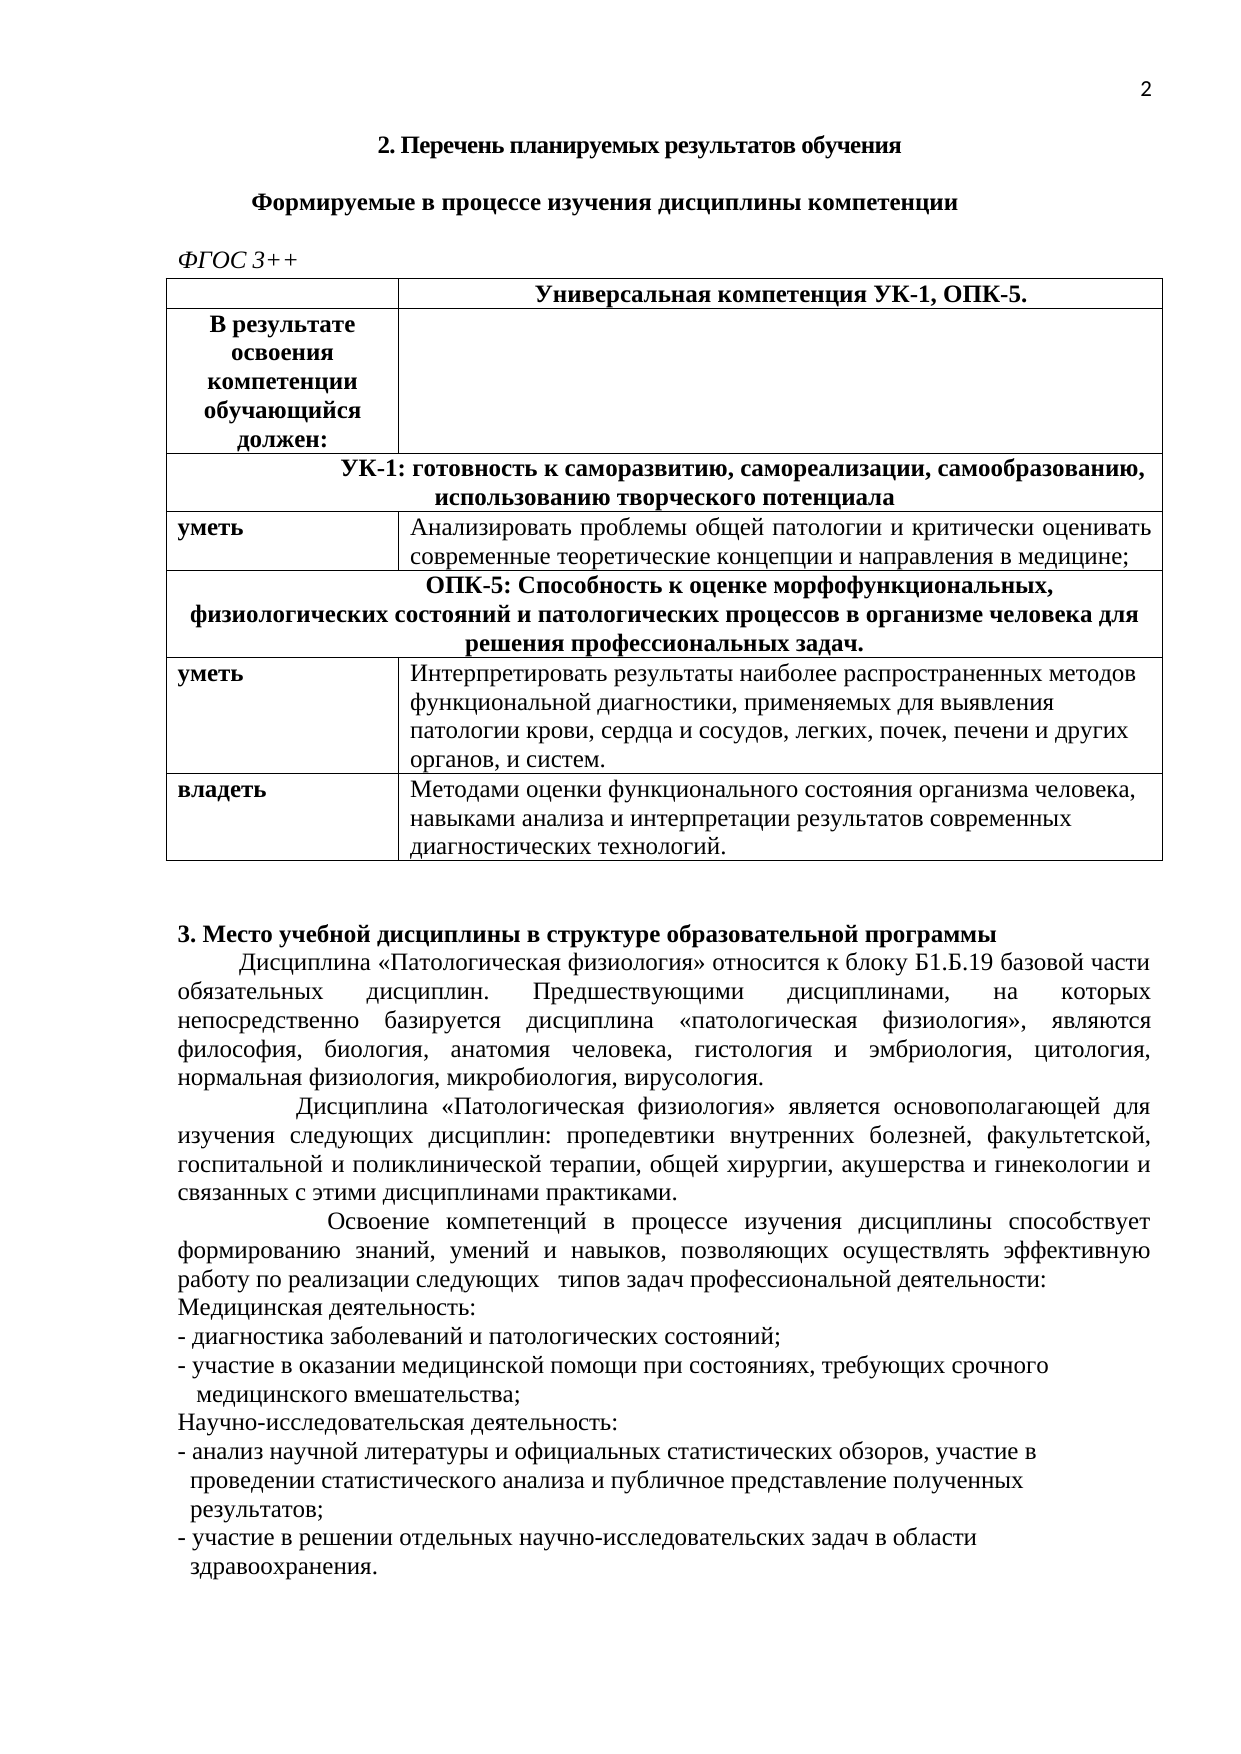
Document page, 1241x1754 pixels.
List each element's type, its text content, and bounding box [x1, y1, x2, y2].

table_cell [399, 309, 1162, 452]
text Дисциплина «Патологическая физиология» является основополагающей для изучения следующих дисциплин: пропедевтики внутренних болезней, факультетской, госпитальной и поликлинической терапии, общей хирургии, акушерства и гинекологии и связанных с этими дисциплинами практиками. [177, 1091, 1152, 1206]
text здравоохранения. [177, 1551, 1152, 1580]
table_cell уметь [167, 512, 398, 569]
text - диагностика заболеваний и патологических состояний; [177, 1321, 1152, 1350]
table_cell ОПК-5: Способность к оценке морфофункциональных, физиологических состояний и патологических процессов в организме человека для решения профессиональных задач. [167, 571, 465, 657]
text - участие в оказании медицинской помощи при состояниях, требующих срочного [177, 1350, 1152, 1379]
text медицинского вмешательства; [177, 1379, 1152, 1407]
text проведении статистического анализа и публичное представление полученных [177, 1465, 1152, 1494]
table_header Универсальная компетенция УК-1, ОПК-5. [399, 279, 1162, 308]
text - анализ научной литературы и официальных статистических обзоров, участие в [177, 1436, 1152, 1465]
text результатов; [177, 1494, 1152, 1522]
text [177, 130, 1152, 158]
table_cell ОПК-5: Способность к оценке морфофункциональных, физиологических состояний и патологических процессов в организме человека для решения профессиональных задач. [864, 571, 1162, 657]
table_cell Методами оценки функционального состояния организма человека, навыками анализа и интерпретации результатов современных диагностических технологий. [399, 774, 1162, 860]
text Научно-исследовательская деятельность: [177, 1407, 1152, 1436]
text Освоение компетенций в процессе изучения дисциплины способствует формированию знаний, умений и навыков, позволяющих осуществлять эффективную работу по реализации следующих типов задач профессиональной деятельности: [177, 1206, 1152, 1292]
table_cell В результате освоения компетенции обучающийся должен: [167, 309, 398, 452]
text Дисциплина «Патологическая физиология» относится к блоку Б1.Б.19 базовой части обязательных дисциплин. Предшествующими дисциплинами, на которых непосредственно базируется дисциплина «патологическая физиология», являются философия, биология, анатомия человека, гистология и эмбриология, цитология, нормальная физиология, микробиология, вирусология. [177, 947, 1152, 1091]
text - участие в решении отдельных научно-исследовательских задач в области [177, 1522, 1152, 1551]
table_cell Интерпретировать результаты наиболее распространенных методов функциональной диагностики, применяемых для выявления патологии крови, сердца и сосудов, легких, почек, печени и других органов, и систем. [399, 658, 1162, 773]
table_header [167, 279, 398, 308]
table_cell уметь [167, 658, 398, 773]
text 3. Место учебной дисциплины в структуре образовательной программы [177, 919, 1152, 947]
table_cell Анализировать проблемы общей патологии и критически оценивать современные теоретические концепции и направления в медицине; [399, 512, 1162, 569]
table_cell владеть [167, 774, 398, 860]
text ФГОС 3++ [177, 245, 1152, 273]
table_cell УК-1: готовность к саморазвитию, самореализации, самообразованию, использованию творческого потенциала [167, 454, 1162, 511]
text Медицинская деятельность: [177, 1292, 1152, 1321]
text Формируемые в процессе изучения дисциплины компетенции [177, 187, 1152, 216]
